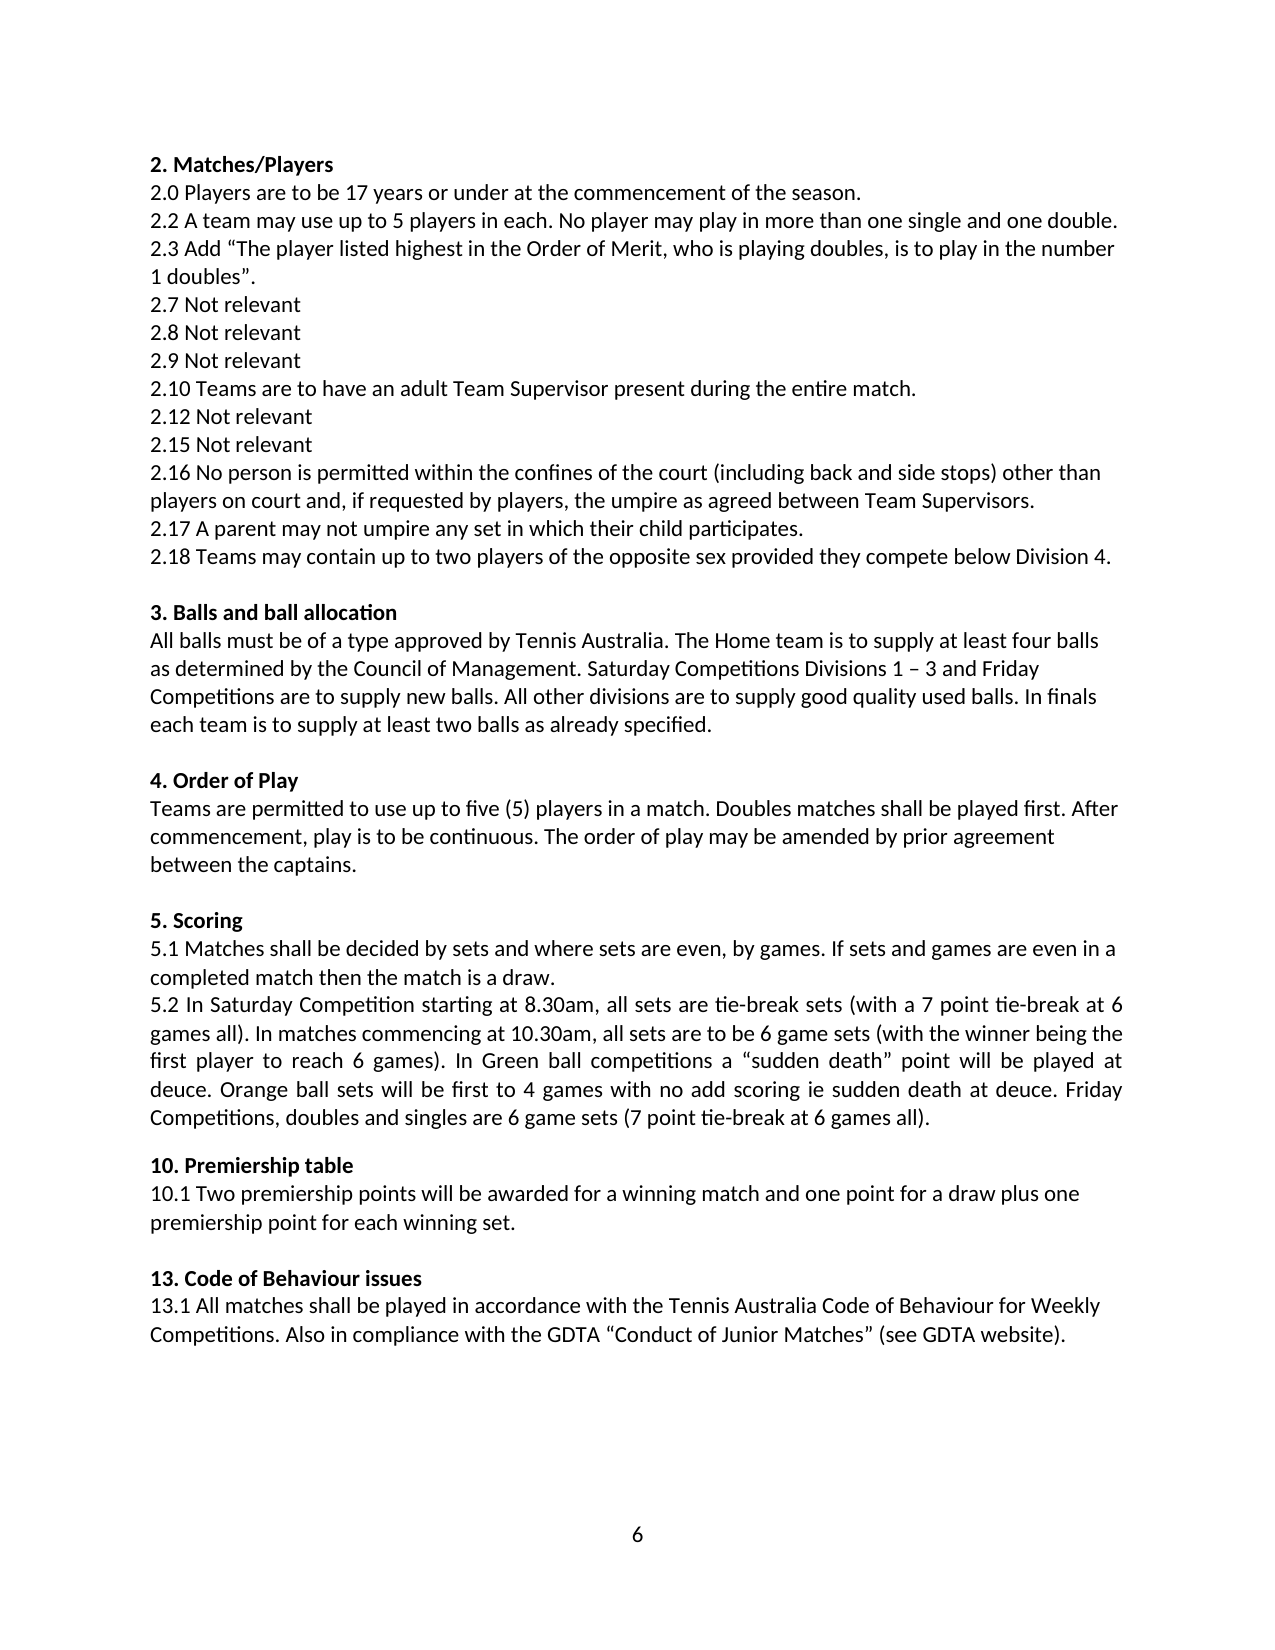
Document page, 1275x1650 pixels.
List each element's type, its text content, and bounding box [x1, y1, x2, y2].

text 2.7 Not relevant [150, 290, 1125, 318]
text 2.3 Add “The player listed highest in the Order of Merit, who is playing doubles, is to play in the number 1 doubles”. [150, 234, 1125, 290]
text 2.15 Not relevant [150, 430, 1125, 458]
text 5. Scoring [150, 907, 1125, 934]
text 4. Order of Play [150, 766, 1125, 794]
text 2.8 Not relevant [150, 318, 1125, 346]
text 2.0 Players are to be 17 years or under at the commencement of the season. [150, 178, 1125, 206]
text 10. Premiership table [150, 1152, 1125, 1179]
text Teams are permitted to use up to five (5) players in a match. Doubles matches shall be played first. After commencement, play is to be continuous. The order of play may be amended by prior agreement between the captains. [150, 794, 1125, 878]
text 3. Balls and ball allocation [150, 598, 1125, 626]
text 2.16 No person is permitted within the confines of the court (including back and side stops) other than players on court and, if requested by players, the umpire as agreed between Team Supervisors. [150, 458, 1125, 514]
text 2.17 A parent may not umpire any set in which their child participates. [150, 514, 1125, 542]
text 2. Matches/Players [150, 150, 1125, 178]
text 2.12 Not relevant [150, 402, 1125, 430]
text 2.9 Not relevant [150, 346, 1125, 374]
text 2.2 A team may use up to 5 players in each. No player may play in more than one single and one double. [150, 206, 1125, 234]
text 5.2 In Saturday Competition starting at 8.30am, all sets are tie-break sets (with a 7 point tie-break at 6 games all). In matches commencing at 10.30am, all sets are to be 6 game sets (with the winner being the first player to reach 6 games). In Green ball competitions a “sudden death” point will be played at deuce. Orange ball sets will be first to 4 games with no add scoring ie sudden death at deuce. Friday Competitions, doubles and singles are 6 game sets (7 point tie-break at 6 games all). [150, 991, 1125, 1131]
text 13. Code of Behaviour issues [150, 1264, 1125, 1292]
text 2.18 Teams may contain up to two players of the opposite sex provided they compete below Division 4. [150, 542, 1125, 570]
text 2.10 Teams are to have an adult Team Supervisor present during the entire match. [150, 374, 1125, 402]
text All balls must be of a type approved by Tennis Australia. The Home team is to supply at least four balls as determined by the Council of Management. Saturday Competitions Divisions 1 – 3 and Friday Competitions are to supply new balls. All other divisions are to supply good quality used balls. In finals each team is to supply at least two balls as already specified. [150, 626, 1125, 738]
text 13.1 All matches shall be played in accordance with the Tennis Australia Code of Behaviour for Weekly Competitions. Also in compliance with the GDTA “Conduct of Junior Matches” (see GDTA website). [150, 1292, 1125, 1348]
text 5.1 Matches shall be decided by sets and where sets are even, by games. If sets and games are even in a completed match then the match is a draw. [150, 934, 1125, 991]
text 10.1 Two premiership points will be awarded for a winning match and one point for a draw plus one premiership point for each winning set. [150, 1179, 1125, 1236]
